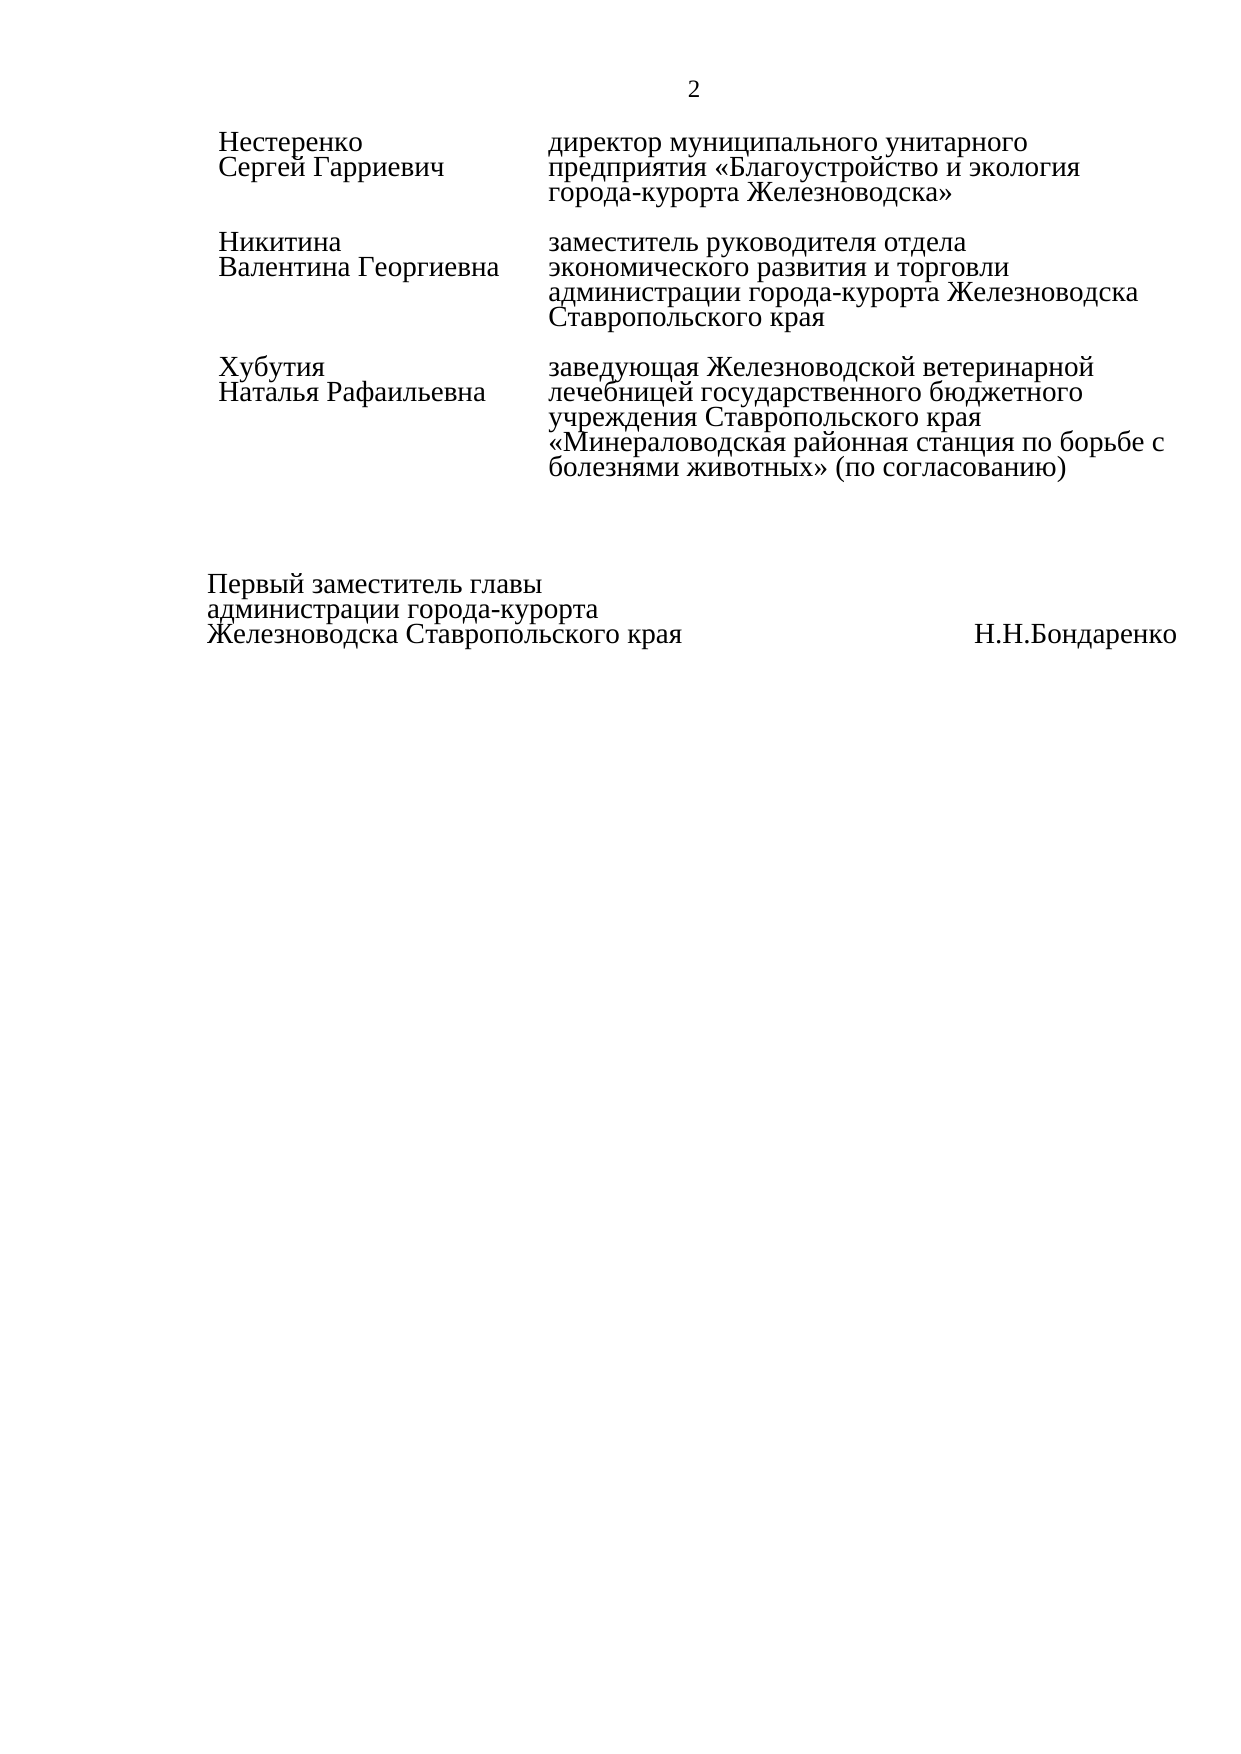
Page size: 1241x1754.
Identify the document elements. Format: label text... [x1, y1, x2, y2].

table_cell Хубутия Наталья Рафаильевна [207, 356, 537, 506]
table_cell Никитина Валентина Георгиевна [207, 231, 537, 356]
text Железноводска Ставропольского края Н.Н.Бондаренко [207, 623, 1181, 648]
table_cell заместитель руководителя отдела экономического развития и торговли администрации города-курорта Железноводска Ставропольского края [537, 231, 1182, 356]
table_cell директор муниципального унитарного предприятия «Благоустройство и экология города-курорта Железноводска» [537, 131, 1182, 231]
table_cell заведующая Железноводской ветеринарной лечебницей государственного бюджетного учреждения Ставропольского края «Минераловодская районная станция по борьбе с болезнями животных» (по согласованию) [537, 356, 1182, 506]
text Первый заместитель главы [207, 573, 1181, 598]
table_cell Нестеренко Сергей Гарриевич [207, 131, 537, 231]
text администрации города-курорта [207, 598, 1181, 623]
